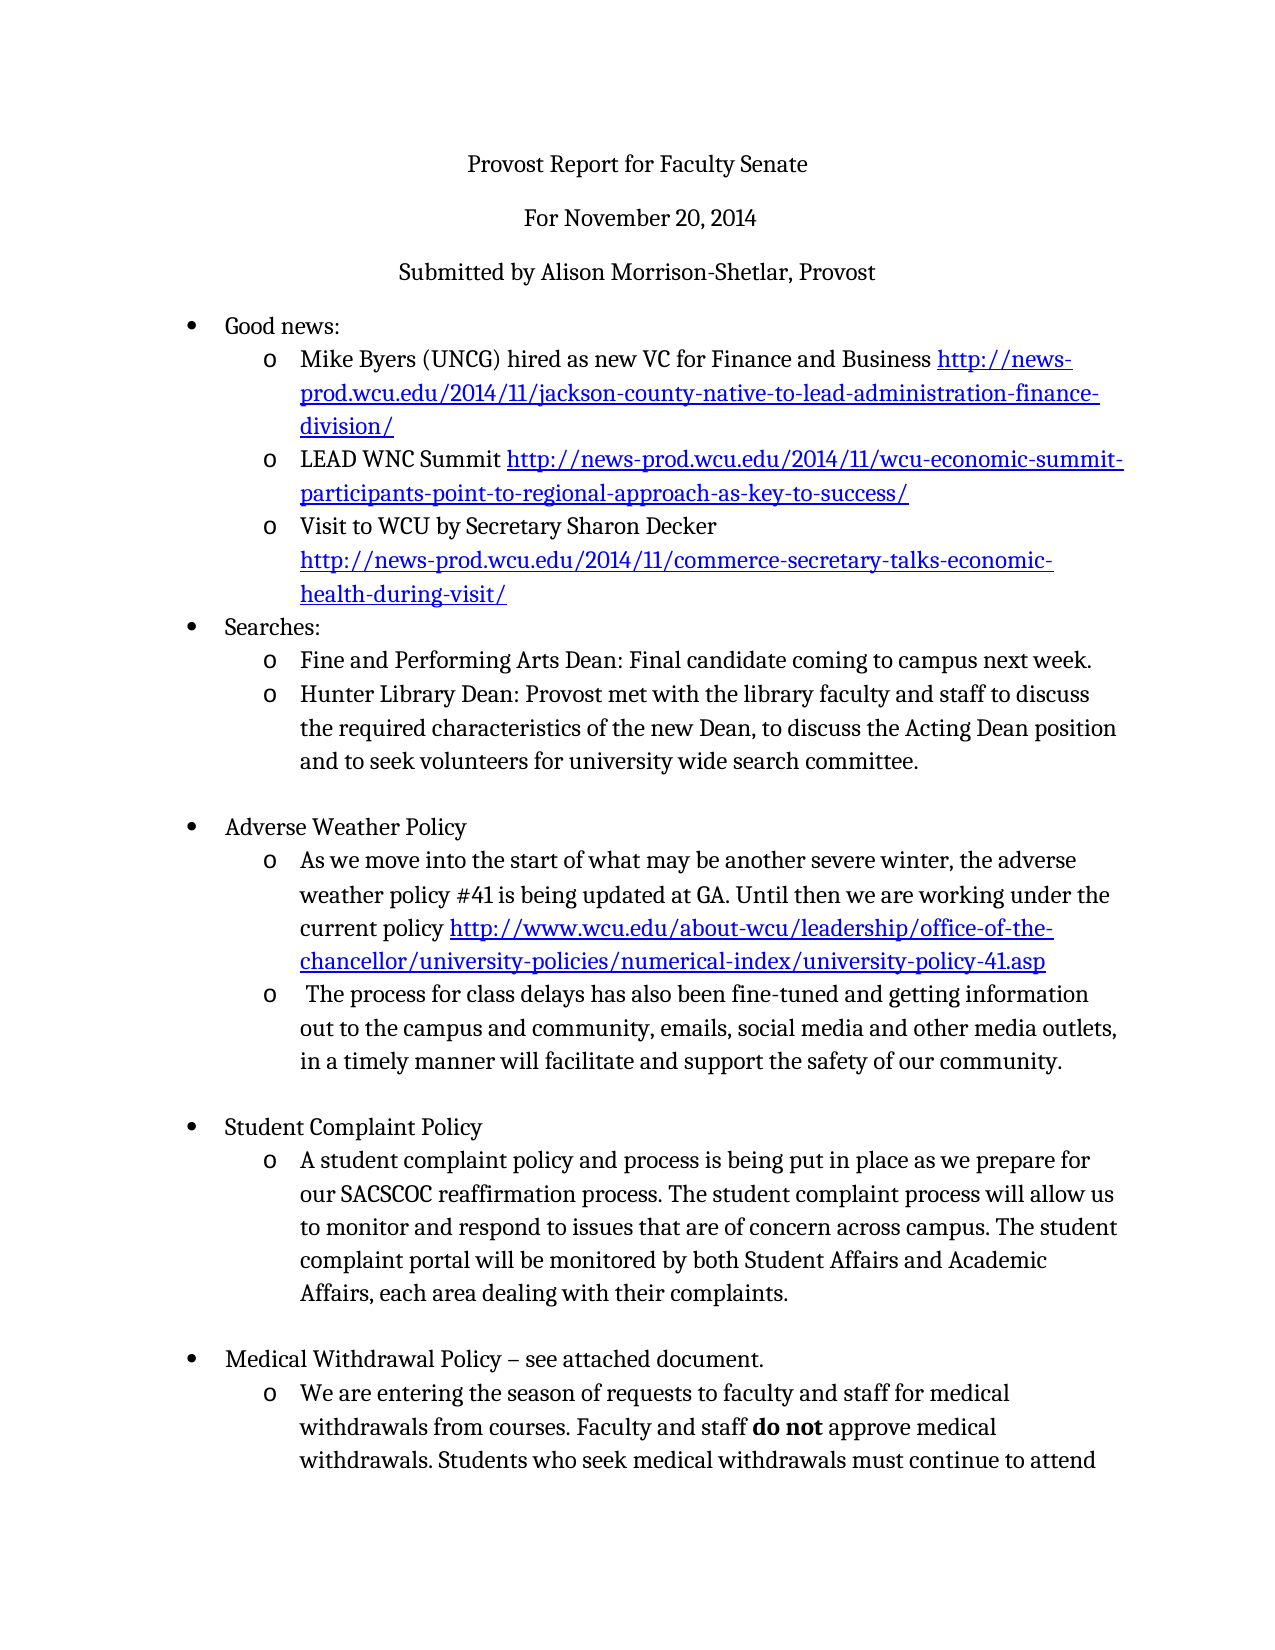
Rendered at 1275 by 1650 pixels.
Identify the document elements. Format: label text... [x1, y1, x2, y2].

text Provost Report for Faculty Senate [150, 150, 1125, 179]
text For November 20, 2014 [150, 204, 1125, 233]
list Searches: [187, 612, 1125, 641]
list LEAD WNC Summit http://news-prod.wcu.edu/2014/11/wcu-economic-summit-participants-point-to-regional-approach-as-key-to-success/ [262, 445, 1125, 508]
list The process for class delays has also been fine-tuned and getting information out to the campus and community, emails, social media and other media outlets, in a timely manner will facilitate and support the safety of our community. [262, 980, 1125, 1076]
list Mike Byers (UNCG) hired as new VC for Finance and Business http://news-prod.wcu.edu/2014/11/jackson-county-native-to-lead-administration-finance-division/ [262, 344, 1125, 441]
list As we move into the start of what may be another severe winter, the adverse weather policy #41 is being updated at GA. Until then we are working under the current policy http://www.wcu.edu/about-wcu/leadership/office-of-the-chancellor/university-policies/numerical-index/university-policy-41.asp [262, 846, 1125, 975]
list Medical Withdrawal Policy – see attached document. [187, 1345, 1125, 1374]
list Hunter Library Dean: Provost met with the library faculty and staff to discuss the required characteristics of the new Dean, to discuss the Acting Dean position and to seek volunteers for university wide search committee. [262, 680, 1125, 776]
list A student complaint policy and process is being put in place as we prepare for our SACSCOC reaffirmation process. The student complaint process will allow us to monitor and respond to issues that are of concern across campus. The student complaint portal will be monitored by both Student Affairs and Academic Affairs, each area dealing with their complaints. [262, 1146, 1125, 1308]
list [262, 1378, 1125, 1474]
list Adverse Weather Policy [187, 813, 1125, 842]
list Student Complaint Policy [187, 1113, 1125, 1142]
list Visit to WCU by Secretary Sharon Decker http://news-prod.wcu.edu/2014/11/commerce-secretary-talks-economic-health-during-visit/ [262, 512, 1125, 608]
list Fine and Performing Arts Dean: Final candidate coming to campus next week. [262, 646, 1125, 676]
list Good news: [187, 312, 1125, 340]
text Submitted by Alison Morrison-Shetlar, Provost [150, 258, 1125, 286]
